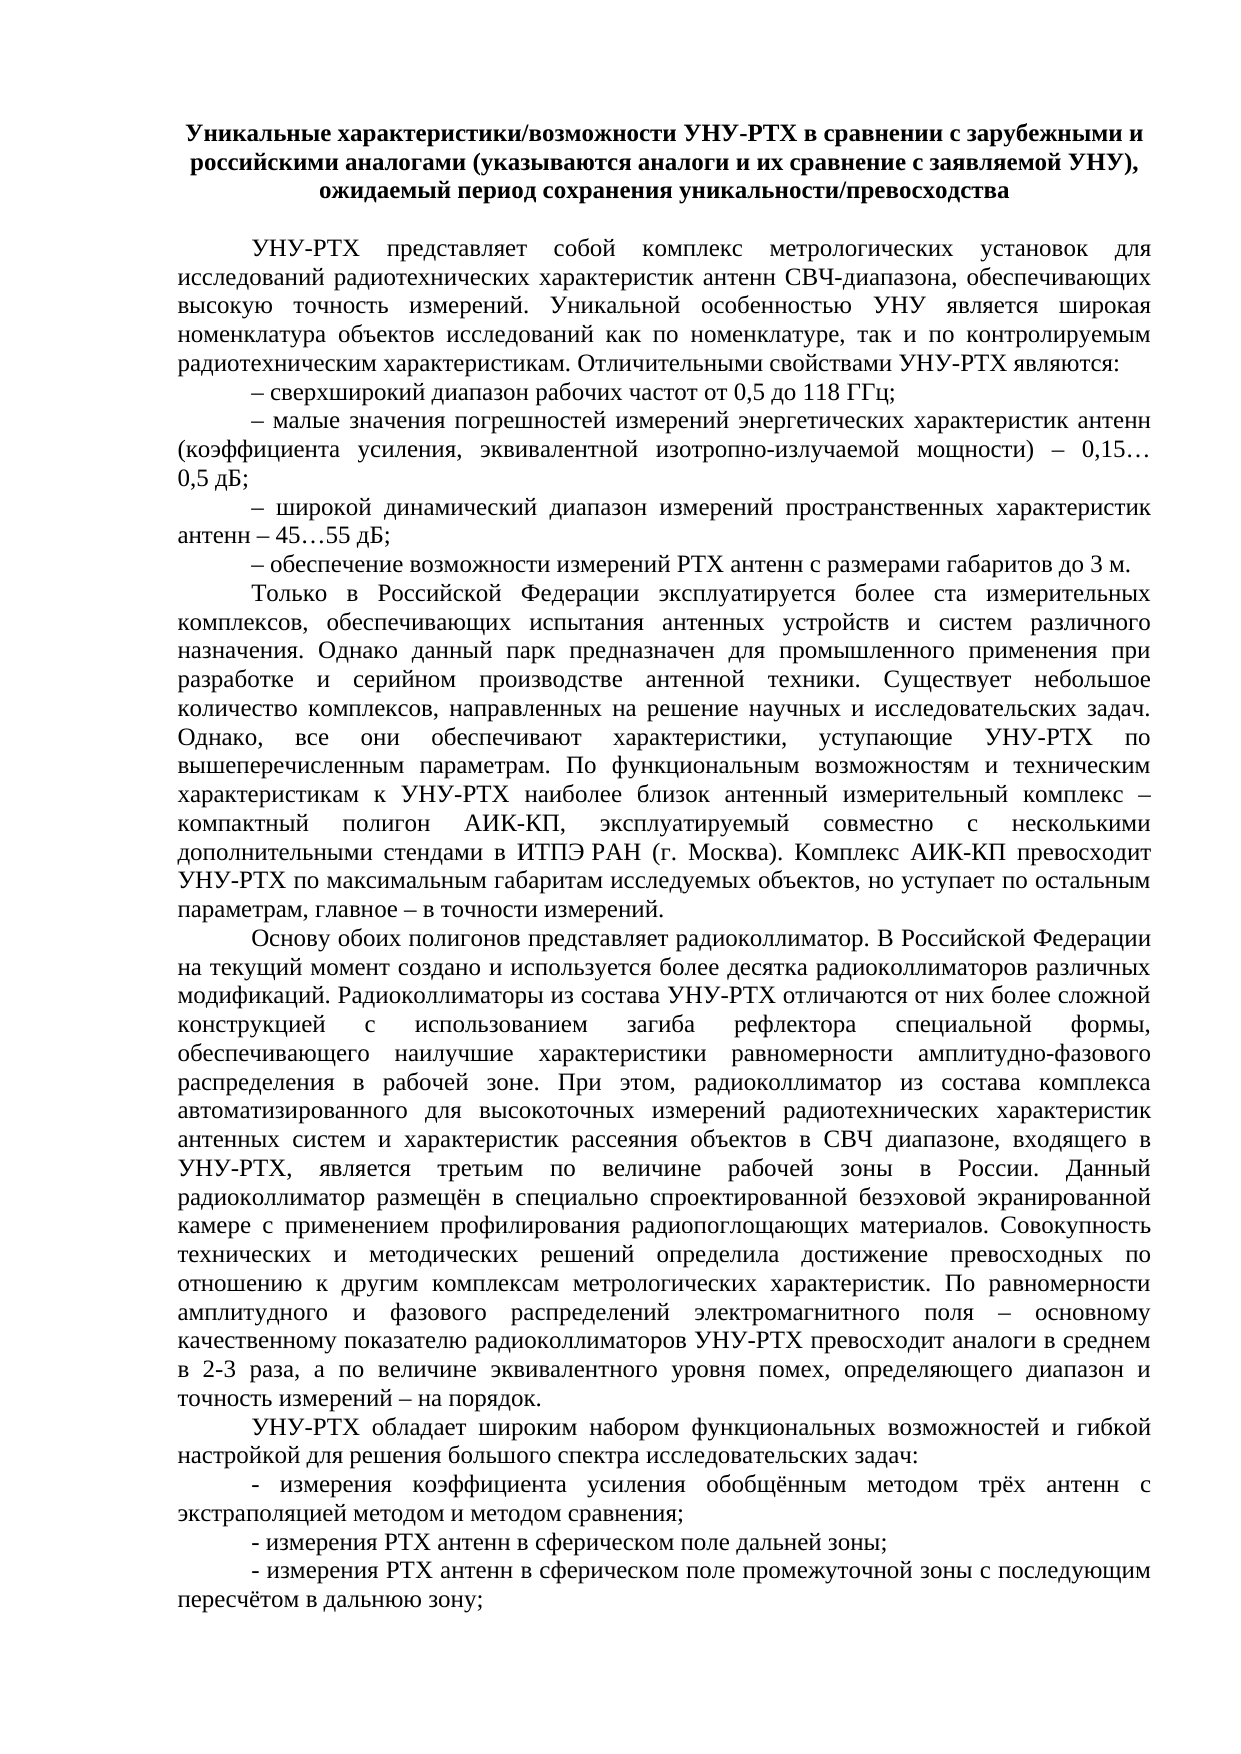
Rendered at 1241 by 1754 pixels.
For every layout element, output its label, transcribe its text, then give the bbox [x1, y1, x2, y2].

text - измерения коэффициента усиления обобщённым методом трёх антенн с экстраполяцией методом и методом сравнения; [177, 1469, 1152, 1527]
text Уникальные характеристики/возможности УНУ-РТХ в сравнении с зарубежными и российскими аналогами (указываются аналоги и их сравнение с заявляемой УНУ), ожидаемый период сохранения уникальности/превосходства [177, 118, 1152, 204]
text - измерения РТХ антенн в сферическом поле промежуточной зоны с последующим пересчётом в дальнюю зону; [177, 1556, 1152, 1613]
text Основу обоих полигонов представляет радиоколлиматор. В Российской Федерации на текущий момент создано и используется более десятка радиоколлиматоров различных модификаций. Радиоколлиматоры из состава УНУ-РТХ отличаются от них более сложной конструкцией с использованием загиба рефлектора специальной формы, обеспечивающего наилучшие характеристики равномерности амплитудно-фазового распределения в рабочей зоне. При этом, радиоколлиматор из состава комплекса автоматизированного для высокоточных измерений радиотехнических характеристик антенных систем и характеристик рассеяния объектов в СВЧ диапазоне, входящего в УНУ-РТХ, является третьим по величине рабочей зоны в России. Данный радиоколлиматор размещён в специально спроектированной безэховой экранированной камере с применением профилирования радиопоглощающих материалов. Совокупность технических и методических решений определила достижение превосходных по отношению к другим комплексам метрологических характеристик. По равномерности амплитудного и фазового распределений электромагнитного поля – основному качественному показателю радиоколлиматоров УНУ-РТХ превосходит аналоги в среднем в 2-3 раза, а по величине эквивалентного уровня помех, определяющего диапазон и точность измерений – на порядок. [177, 923, 1152, 1412]
text – широкой динамический диапазон измерений пространственных характеристик антенн – 45…55 дБ; [177, 492, 1152, 549]
text Только в Российской Федерации эксплуатируется более ста измерительных комплексов, обеспечивающих испытания антенных устройств и систем различного назначения. Однако данный парк предназначен для промышленного применения при разработке и серийном производстве антенной техники. Существует небольшое количество комплексов, направленных на решение научных и исследовательских задач. Однако, все они обеспечивают характеристики, уступающие УНУ-РТХ по вышеперечисленным параметрам. По функциональным возможностям и техническим характеристикам к УНУ-РТХ наиболее близок антенный измерительный комплекс – компактный полигон АИК-КП, эксплуатируемый совместно с несколькими дополнительными стендами в ИТПЭ РАН (г. Москва). Комплекс АИК-КП превосходит УНУ-РТХ по максимальным габаритам исследуемых объектов, но уступает по остальным параметрам, главное – в точности измерений. [177, 578, 1152, 923]
text УНУ-РТХ обладает широким набором функциональных возможностей и гибкой настройкой для решения большого спектра исследовательских задач: [177, 1412, 1152, 1469]
text УНУ-РТХ представляет собой комплекс метрологических установок для исследований радиотехнических характеристик антенн СВЧ-диапазона, обеспечивающих высокую точность измерений. Уникальной особенностью УНУ является широкая номенклатура объектов исследований как по номенклатуре, так и по контролируемым радиотехническим характеристикам. Отличительными свойствами УНУ-РТХ являются: [177, 233, 1152, 377]
text – малые значения погрешностей измерений энергетических характеристик антенн (коэффициента усиления, эквивалентной изотропно-излучаемой мощности) – 0,15…0,5 дБ; [177, 406, 1152, 492]
text – обеспечение возможности измерений РТХ антенн с размерами габаритов до 3 м. [177, 549, 1152, 578]
text – сверхширокий диапазон рабочих частот от 0,5 до 118 ГГц; [177, 377, 1152, 406]
text - измерения РТХ антенн в сферическом поле дальней зоны; [177, 1527, 1152, 1556]
